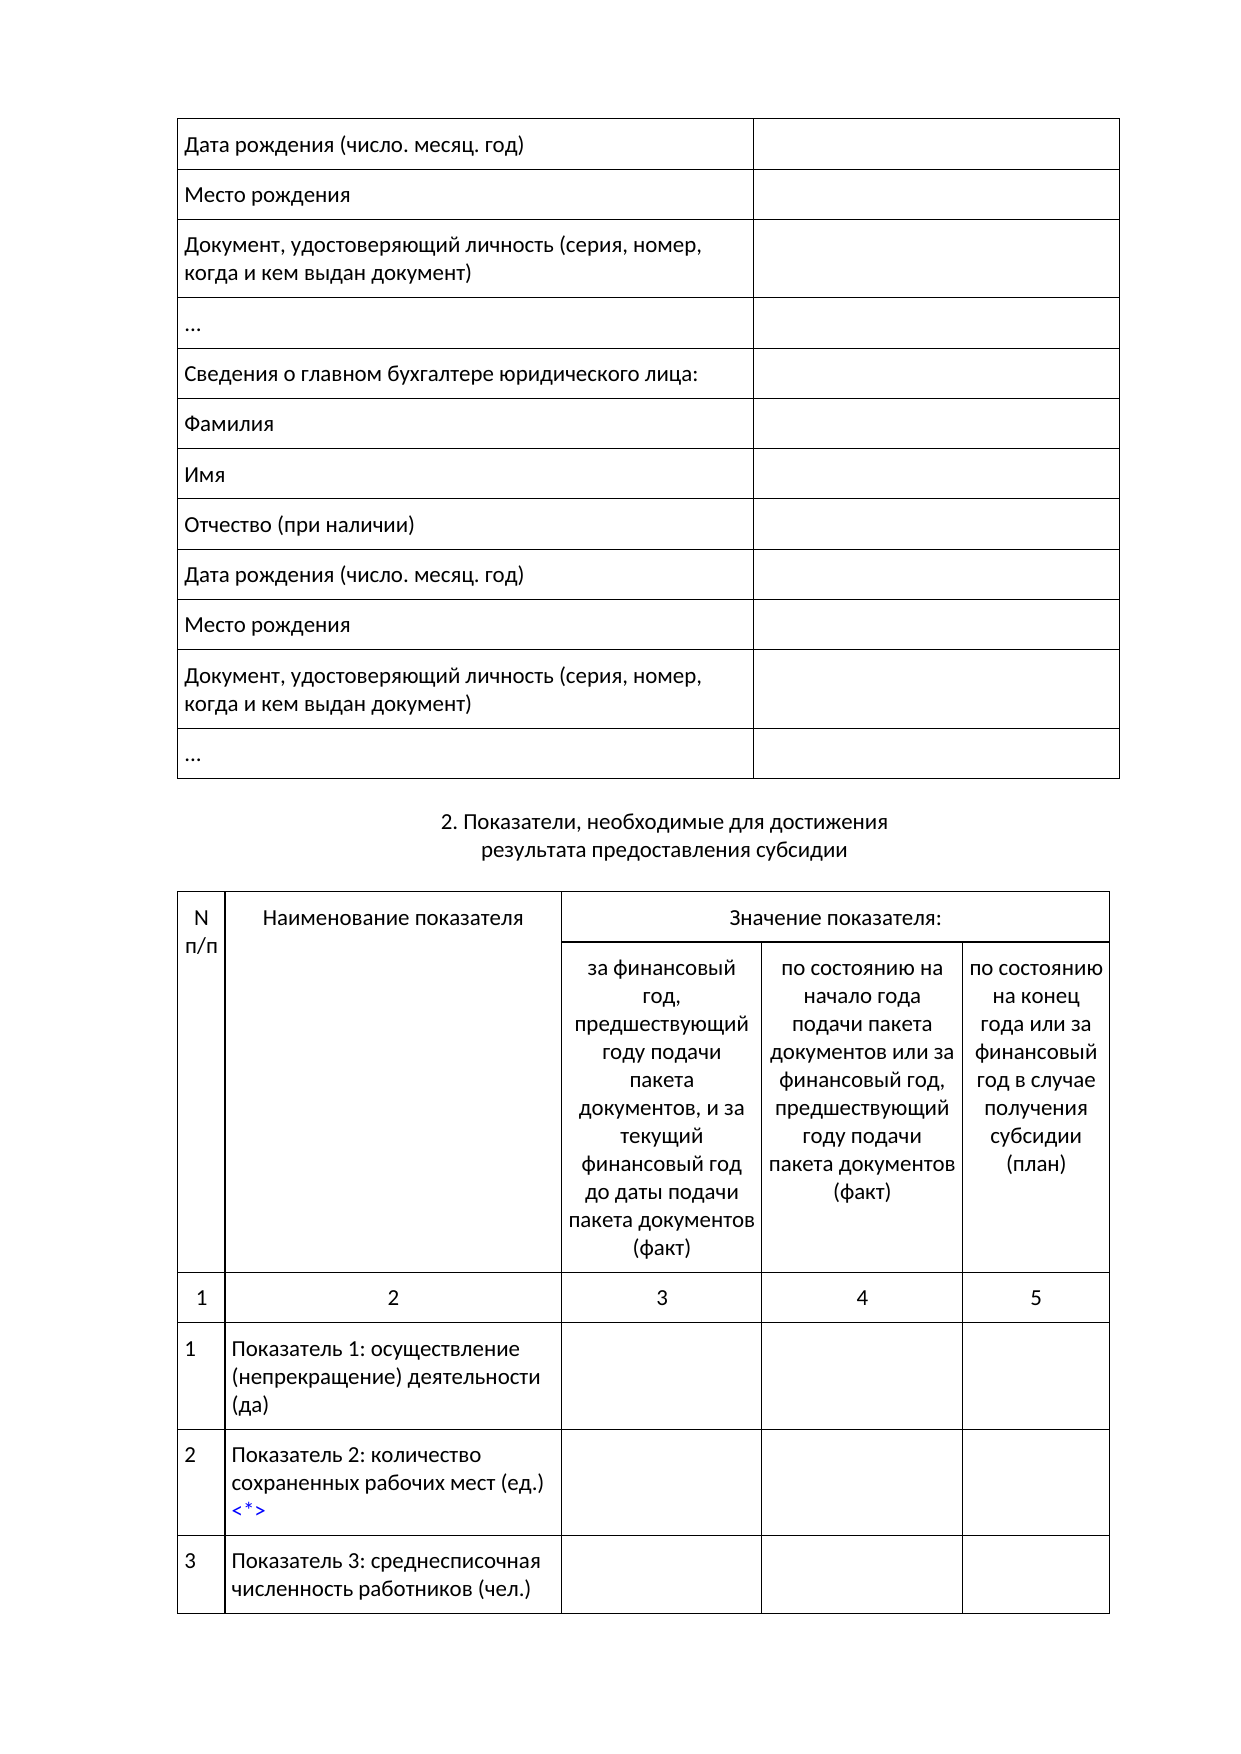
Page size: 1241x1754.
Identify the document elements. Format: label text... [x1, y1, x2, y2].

table_cell [963, 1536, 1109, 1613]
table_cell Сведения о главном бухгалтере юридического лица: [178, 349, 753, 398]
table_cell [754, 729, 1119, 778]
table_cell Имя [178, 449, 753, 498]
table_header Наименование показателя [226, 892, 561, 1272]
table_cell Отчество (при наличии) [178, 499, 753, 549]
table_cell Документ, удостоверяющий личность (серия, номер, когда и кем выдан документ) [178, 650, 753, 728]
table_cell Показатель 1: осуществление (непрекращение) деятельности (да) [226, 1323, 561, 1428]
table_cell 2 [226, 1273, 561, 1322]
table_cell [754, 650, 1119, 728]
table_cell [762, 1536, 962, 1613]
table_cell [562, 1536, 761, 1613]
table_cell 4 [762, 1273, 962, 1322]
table_cell [754, 349, 1119, 398]
table_cell Дата рождения (число. месяц. год) [178, 119, 753, 168]
table_cell Показатель 2: количество сохраненных рабочих мест (ед.) <*> [226, 1430, 561, 1535]
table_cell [226, 1536, 561, 1613]
table_cell [963, 1323, 1109, 1428]
table_cell [762, 1430, 962, 1535]
table_cell [754, 449, 1119, 498]
table_cell 1 [178, 1273, 224, 1322]
table_cell [562, 1323, 761, 1428]
table_cell [754, 298, 1119, 347]
table_cell [963, 1430, 1109, 1535]
table_cell [754, 499, 1119, 549]
table_cell Дата рождения (число. месяц. год) [178, 550, 753, 599]
table_cell Место рождения [178, 600, 753, 649]
table_cell Фамилия [178, 399, 753, 448]
table_cell по состоянию на начало года подачи пакета документов или за финансовый год, предшествующий году подачи пакета документов (факт) [762, 943, 962, 1272]
table_cell за финансовый год, предшествующий году подачи пакета документов, и за текущий финансовый год до даты подачи пакета документов (факт) [562, 943, 761, 1272]
table_cell [754, 550, 1119, 599]
text результата предоставления субсидии [177, 835, 1152, 863]
table_header N п/п [178, 892, 224, 1272]
text 2. Показатели, необходимые для достижения [177, 807, 1152, 835]
table_cell по состоянию на конец года или за финансовый год в случае получения субсидии (план) [963, 943, 1109, 1272]
table_cell [754, 399, 1119, 448]
table_cell [762, 1323, 962, 1428]
table_cell ... [178, 729, 753, 778]
table_cell 5 [963, 1273, 1109, 1322]
table_cell [754, 220, 1119, 297]
table_header Значение показателя: [562, 892, 1109, 941]
table_cell [754, 170, 1119, 219]
table_cell [562, 1430, 761, 1535]
table_cell ... [178, 298, 753, 347]
table_cell 2 [178, 1430, 224, 1535]
table_cell 3 [562, 1273, 761, 1322]
table_cell 1 [178, 1323, 224, 1428]
table_cell Место рождения [178, 170, 753, 219]
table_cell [178, 220, 753, 297]
table_cell [754, 600, 1119, 649]
table_cell [754, 119, 1119, 168]
table_cell 3 [178, 1536, 224, 1613]
